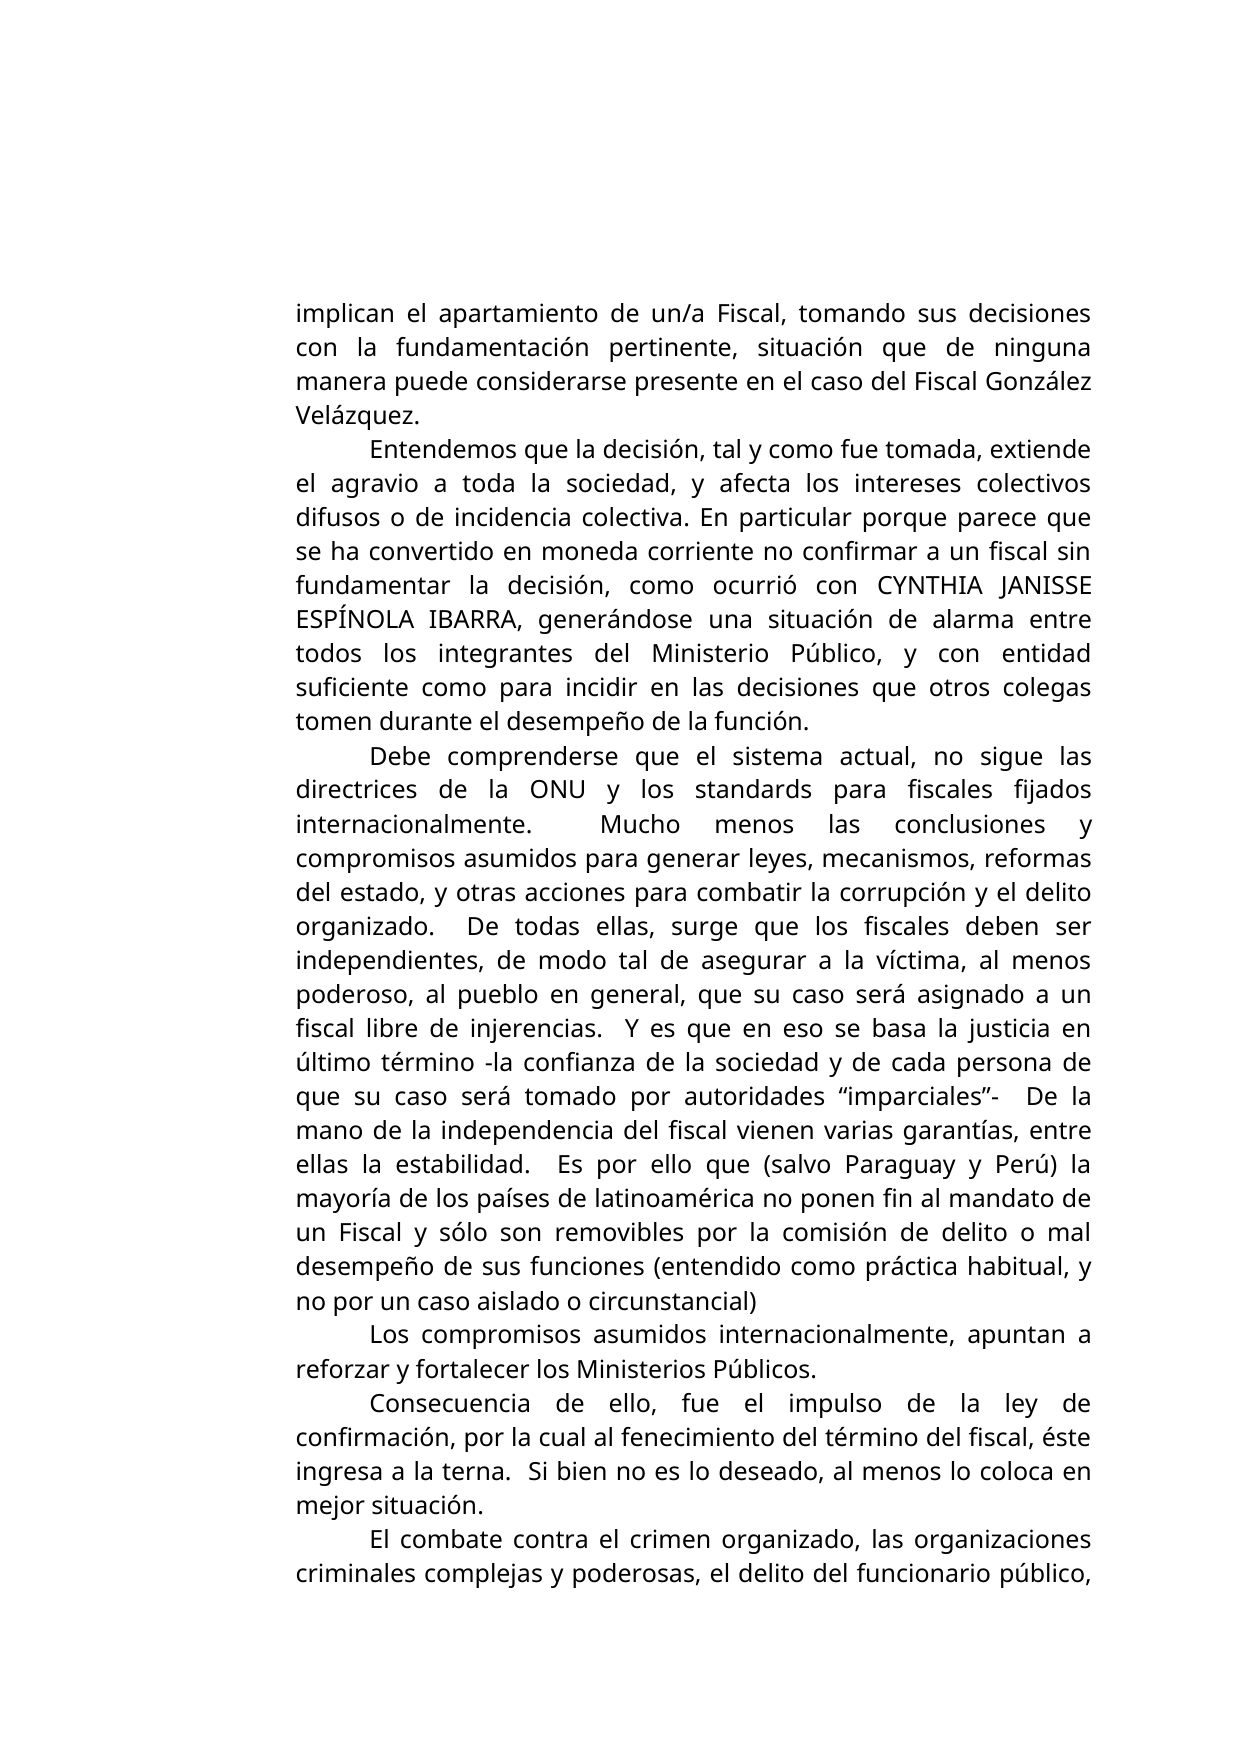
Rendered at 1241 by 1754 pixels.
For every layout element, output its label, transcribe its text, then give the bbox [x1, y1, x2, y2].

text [295, 295, 1092, 432]
text Debe comprenderse que el sistema actual, no sigue las directrices de la ONU y los standards para fiscales fijados internacionalmente. Mucho menos las conclusiones y compromisos asumidos para generar leyes, mecanismos, reformas del estado, y otras acciones para combatir la corrupción y el delito organizado. De todas ellas, surge que los fiscales deben ser independientes, de modo tal de asegurar a la víctima, al menos poderoso, al pueblo en general, que su caso será asignado a un fiscal libre de injerencias. Y es que en eso se basa la justicia en último término -la confianza de la sociedad y de cada persona de que su caso será tomado por autoridades “imparciales”- De la mano de la independencia del fiscal vienen varias garantías, entre ellas la estabilidad. Es por ello que (salvo Paraguay y Perú) la mayoría de los países de latinoamérica no ponen fin al mandato de un Fiscal y sólo son removibles por la comisión de delito o mal desempeño de sus funciones (entendido como práctica habitual, y no por un caso aislado o circunstancial) [295, 738, 1092, 1317]
text Entendemos que la decisión, tal y como fue tomada, extiende el agravio a toda la sociedad, y afecta los intereses colectivos difusos o de incidencia colectiva. En particular porque parece que se ha convertido en moneda corriente no confirmar a un fiscal sin fundamentar la decisión, como ocurrió con CYNTHIA JANISSE ESPÍNOLA IBARRA, generándose una situación de alarma entre todos los integrantes del Ministerio Público, y con entidad suficiente como para incidir en las decisiones que otros colegas tomen durante el desempeño de la función. [295, 432, 1092, 738]
text Los compromisos asumidos internacionalmente, apuntan a reforzar y fortalecer los Ministerios Públicos. [295, 1317, 1092, 1385]
text Consecuencia de ello, fue el impulso de la ley de confirmación, por la cual al fenecimiento del término del fiscal, éste ingresa a la terna. Si bien no es lo deseado, al menos lo coloca en mejor situación. [295, 1385, 1092, 1522]
